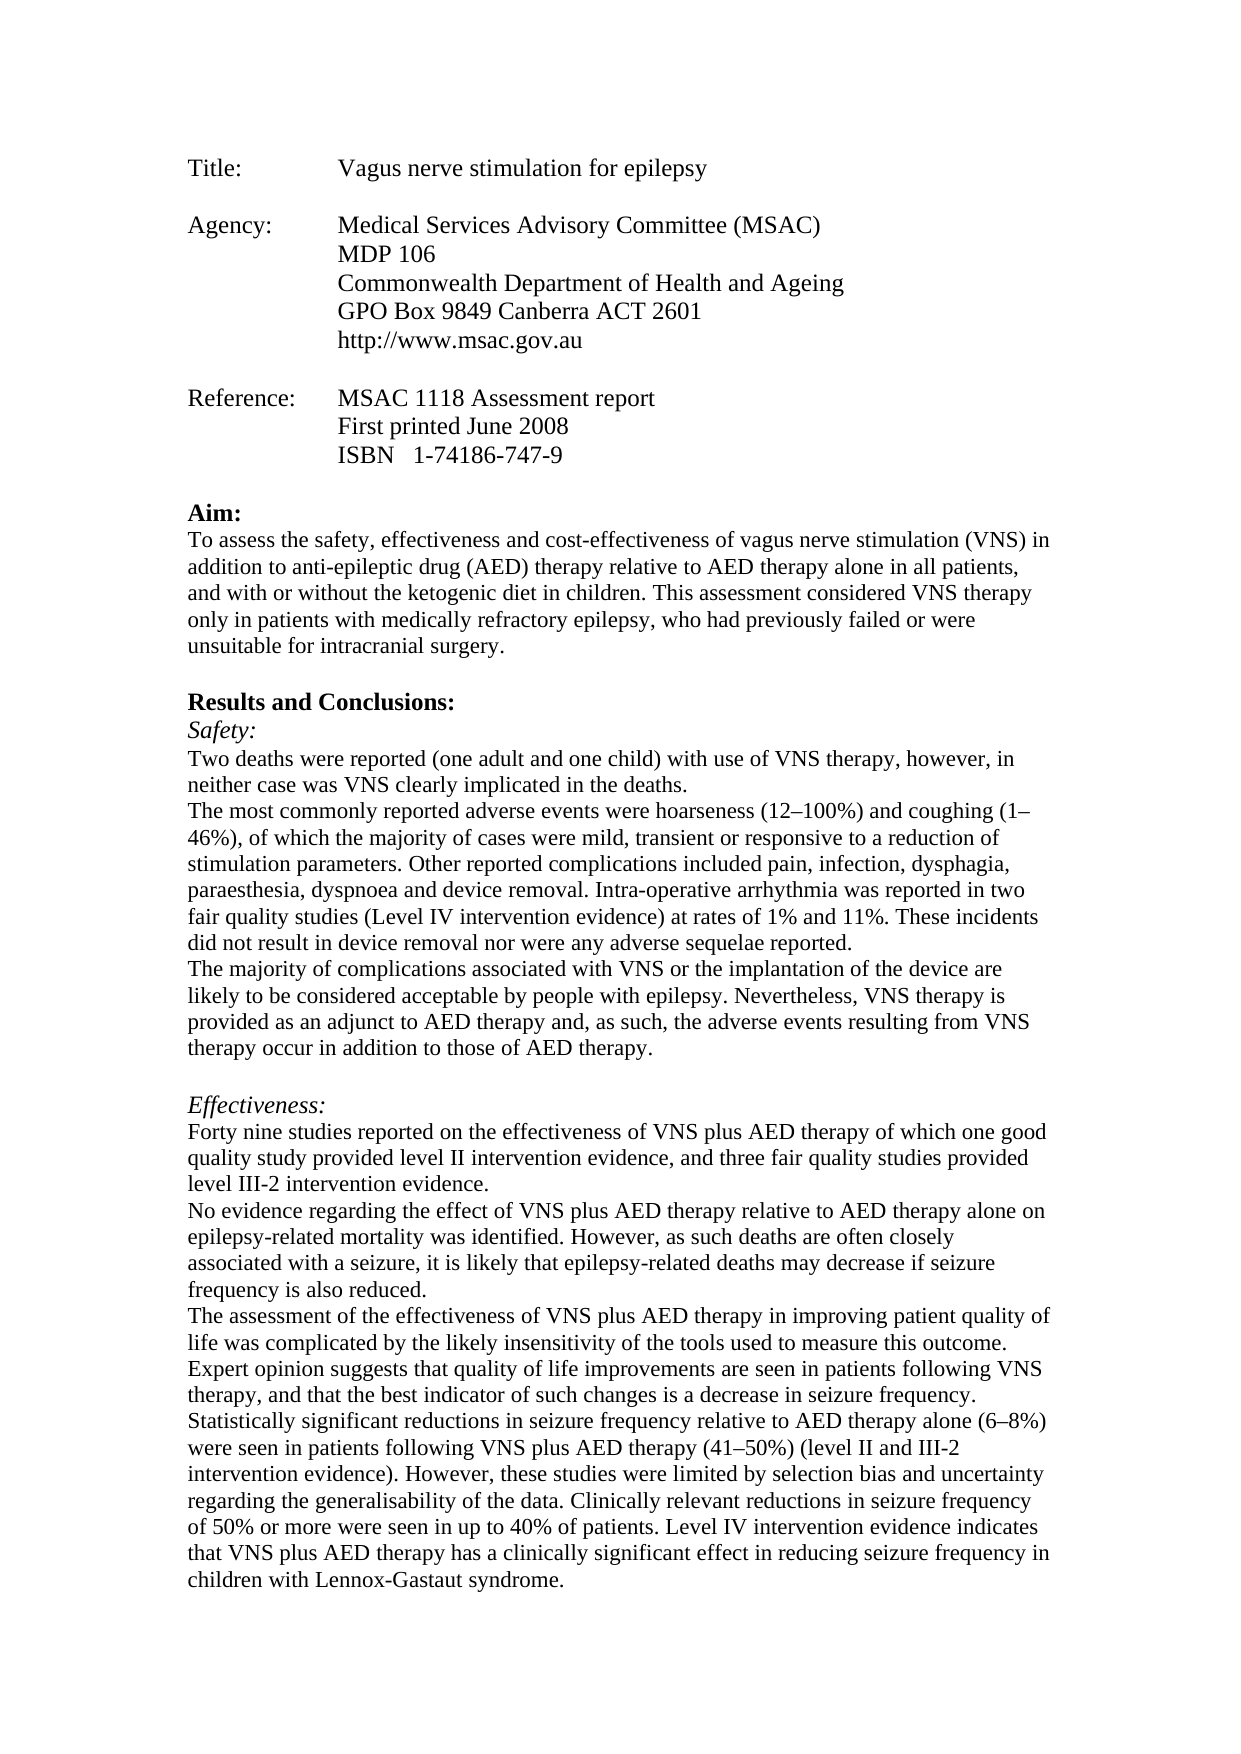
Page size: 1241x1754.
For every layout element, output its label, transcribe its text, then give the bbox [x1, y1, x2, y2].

text Forty nine studies reported on the effectiveness of VNS plus AED therapy of which one good quality study provided level II intervention evidence, and three fair quality studies provided level III-2 intervention evidence. [187, 1118, 1053, 1197]
text 46%), of which the majority of cases were mild, transient or responsive to a reduction of stimulation parameters. Other reported complications included pain, infection, dysphagia, paraesthesia, dyspnoea and device removal. Intra-operative arrhythmia was reported in two fair quality studies (Level IV intervention evidence) at rates of 1% and 11%. These incidents did not result in device removal nor were any adverse sequelae reported. [187, 824, 1045, 955]
text Title: Vagus nerve stimulation for epilepsy [187, 153, 1067, 181]
text Reference: MSAC 1118 Assessment report [187, 383, 1067, 411]
subtitle Aim: [187, 498, 1067, 527]
text First printed June 2008 [337, 411, 1067, 440]
text were seen in patients following VNS plus AED therapy (41–50%) (level II and III-2 intervention evidence). However, these studies were limited by selection bias and uncertainty regarding the generalisability of the data. Clinically relevant reductions in seizure frequency of 50% or more were seen in up to 40% of patients. Level IV intervention evidence indicates [187, 1434, 1050, 1539]
text and with or without the ketogenic diet in children. This assessment considered VNS therapy [187, 580, 1067, 606]
subtitle Results and Conclusions: [187, 687, 1067, 716]
text The most commonly reported adverse events were hoarseness (12–100%) and coughing (1– [187, 798, 1067, 824]
text Safety: [187, 716, 1067, 745]
text To assess the safety, effectiveness and cost-effectiveness of vagus nerve stimulation (VNS) in addition to anti-epileptic drug (AED) therapy relative to AED therapy alone in all patients, [187, 527, 1055, 580]
text Commonwealth Department of Health and Ageing GPO Box 9849 Canberra ACT 2601 http://www.msac.gov.au [337, 268, 851, 354]
text associated with a seizure, it is likely that epilepsy-related deaths may decrease if seizure frequency is also reduced. [187, 1250, 1001, 1302]
text The majority of complications associated with VNS or the implantation of the device are likely to be considered acceptable by people with epilepsy. Nevertheless, VNS therapy is provided as an adjunct to AED therapy and, as such, the adverse events resulting from VNS therapy occur in addition to those of AED therapy. [187, 955, 1036, 1061]
text ISBN 1-74186-747-9 [337, 440, 1067, 468]
text that VNS plus AED therapy has a clinically significant effect in reducing seizure frequency in children with Lennox-Gastaut syndrome. [187, 1540, 1056, 1592]
text Statistically significant reductions in seizure frequency relative to AED therapy alone (6–8%) [187, 1408, 1067, 1434]
text Effectiveness: [187, 1090, 1067, 1118]
text The assessment of the effectiveness of VNS plus AED therapy in improving patient quality of life was complicated by the likely insensitivity of the tools used to measure this outcome. Expert opinion suggests that quality of life improvements are seen in patients following VNS therapy, and that the best indicator of such changes is a decrease in seizure frequency. [187, 1302, 1056, 1408]
text Agency: Medical Services Advisory Committee (MSAC) MDP 106 [187, 210, 828, 268]
text only in patients with medically refractory epilepsy, who had previously failed or were unsuitable for intracranial surgery. [187, 606, 981, 658]
text No evidence regarding the effect of VNS plus AED therapy relative to AED therapy alone on epilepsy-related mortality was identified. However, as such deaths are often closely [187, 1197, 1052, 1249]
text Two deaths were reported (one adult and one child) with use of VNS therapy, however, in neither case was VNS clearly implicated in the deaths. [187, 745, 1021, 798]
